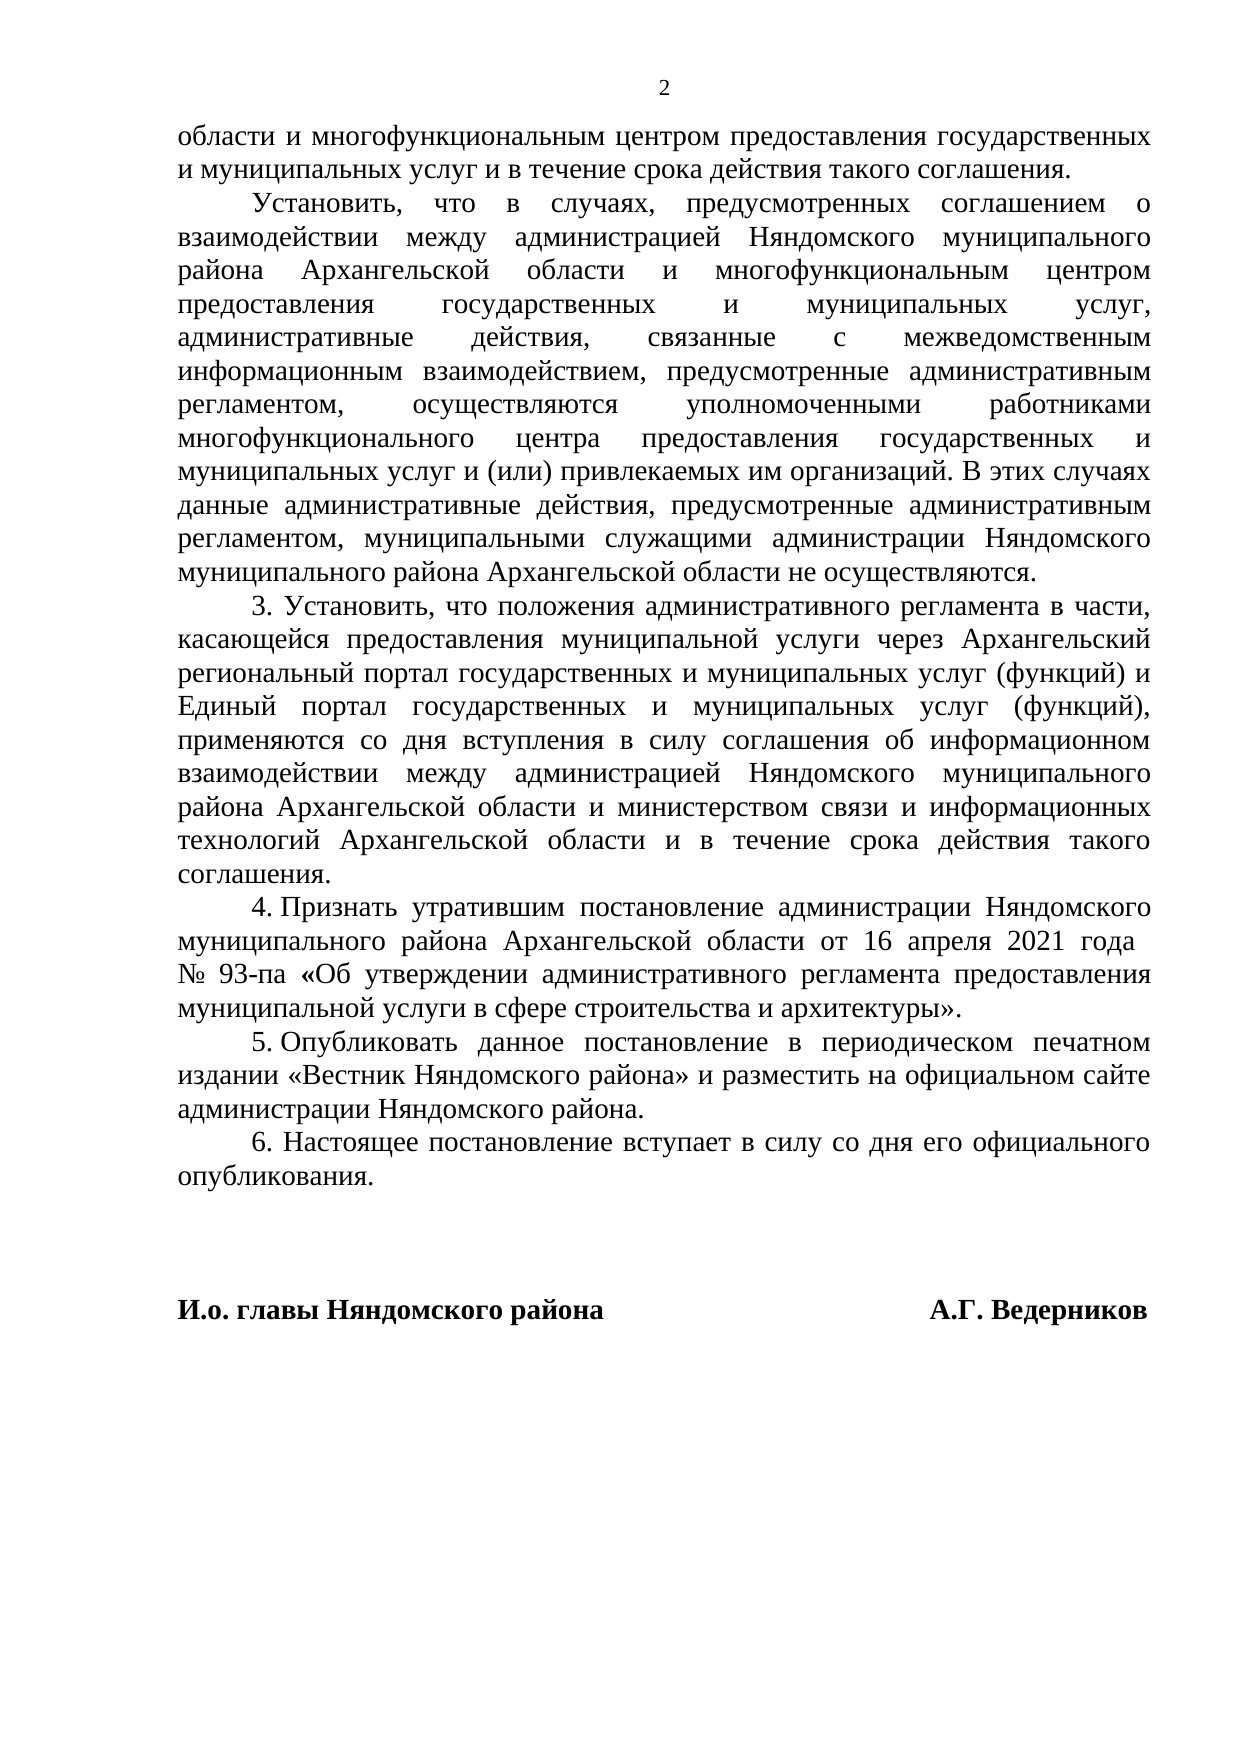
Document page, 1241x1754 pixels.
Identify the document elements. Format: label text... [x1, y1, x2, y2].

text 4. Признать утратившим постановление администрации Няндомского муниципального района Архангельской области от 16 апреля 2021 года № 93-па «Об утверждении административного регламента предоставления муниципальной услуги в сфере строительства и архитектуры». [177, 889, 1152, 1024]
text И.о. главы Няндомского района А.Г. Ведерников [177, 1292, 1152, 1326]
text 3. Установить, что положения административного регламента в части, касающейся предоставления муниципальной услуги через Архангельский региональный портал государственных и муниципальных услуг (функций) и Единый портал государственных и муниципальных услуг (функций), применяются со дня вступления в силу соглашения об информационном взаимодействии между администрацией Няндомского муниципального района Архангельской области и министерством связи и информационных технологий Архангельской области и в течение срока действия такого соглашения. [177, 588, 1152, 889]
text 5. Опубликовать данное постановление в периодическом печатном издании «Вестник Няндомского района» и разместить на официальном сайте администрации Няндомского района. [177, 1024, 1152, 1124]
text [177, 118, 1152, 185]
text 6. Настоящее постановление вступает в силу со дня его официального опубликования. [177, 1124, 1152, 1191]
text Установить, что в случаях, предусмотренных соглашением о взаимодействии между администрацией Няндомского муниципального района Архангельской области и многофункциональным центром предоставления государственных и муниципальных услуг, административные действия, связанные с межведомственным информационным взаимодействием, предусмотренные административным регламентом, осуществляются уполномоченными работниками многофункционального центра предоставления государственных и муниципальных услуг и (или) привлекаемых им организаций. В этих случаях данные административные действия, предусмотренные административным регламентом, муниципальными служащими администрации Няндомского муниципального района Архангельской области не осуществляются. [177, 185, 1152, 588]
